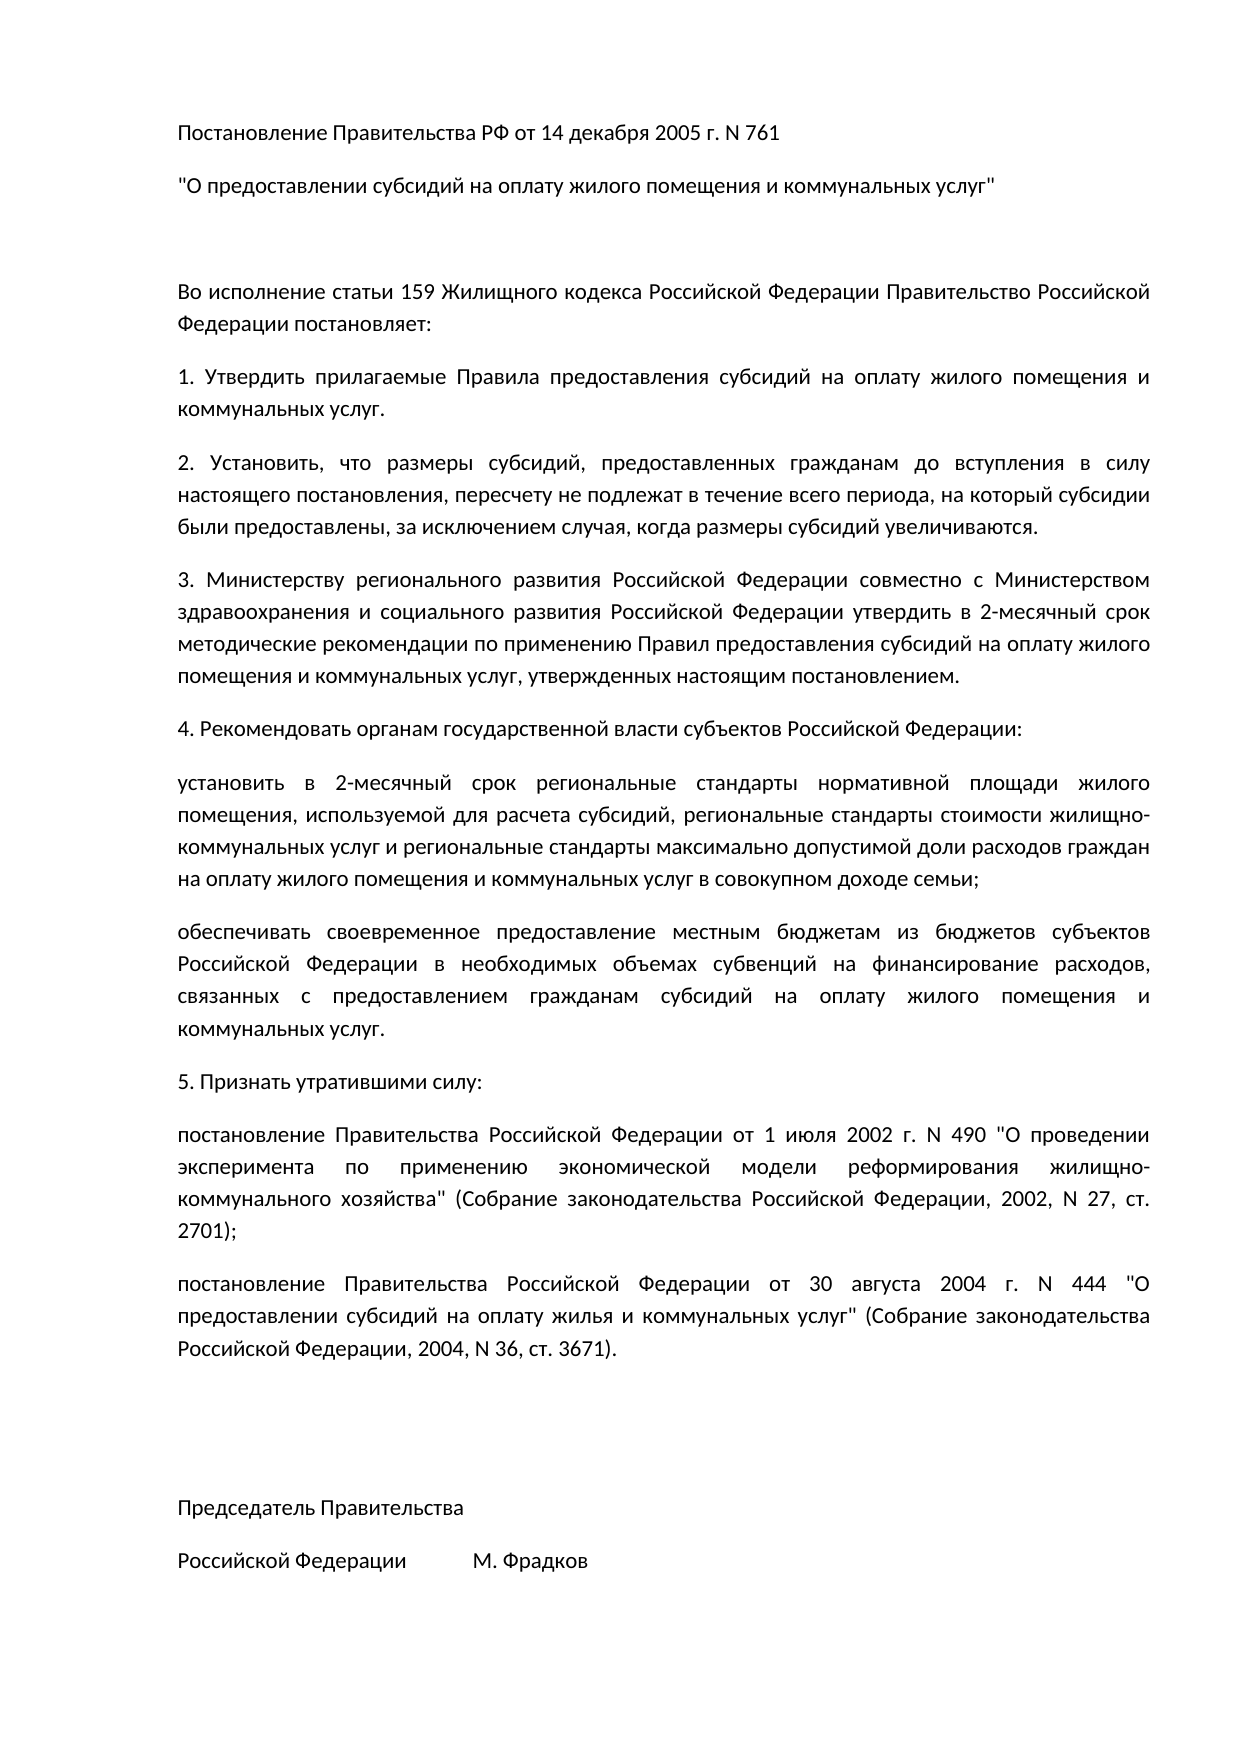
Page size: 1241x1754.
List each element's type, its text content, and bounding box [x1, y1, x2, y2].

text Постановление Правительства РФ от 14 декабря 2005 г. N 761 [177, 118, 1152, 146]
text постановление Правительства Российской Федерации от 1 июля 2002 г. N 490 "О проведении эксперимента по применению экономической модели реформирования жилищно-коммунального хозяйства" (Собрание законодательства Российской Федерации, 2002, N 27, ст. 2701); [177, 1120, 1152, 1244]
text 3. Министерству регионального развития Российской Федерации совместно с Министерством здравоохранения и социального развития Российской Федерации утвердить в 2-месячный срок методические рекомендации по применению Правил предоставления субсидий на оплату жилого помещения и коммунальных услуг, утвержденных настоящим постановлением. [177, 565, 1152, 689]
text 2. Установить, что размеры субсидий, предоставленных гражданам до вступления в силу настоящего постановления, пересчету не подлежат в течение всего периода, на который субсидии были предоставлены, за исключением случая, когда размеры субсидий увеличиваются. [177, 448, 1152, 540]
text 5. Признать утратившими силу: [177, 1067, 1152, 1095]
text установить в 2-месячный срок региональные стандарты нормативной площади жилого помещения, используемой для расчета субсидий, региональные стандарты стоимости жилищно-коммунальных услуг и региональные стандарты максимально допустимой доли расходов граждан на оплату жилого помещения и коммунальных услуг в совокупном доходе семьи; [177, 768, 1152, 892]
text "О предоставлении субсидий на оплату жилого помещения и коммунальных услуг" [177, 171, 1152, 199]
text обеспечивать своевременное предоставление местным бюджетам из бюджетов субъектов Российской Федерации в необходимых объемах субвенций на финансирование расходов, связанных с предоставлением гражданам субсидий на оплату жилого помещения и коммунальных услуг. [177, 917, 1152, 1042]
text 4. Рекомендовать органам государственной власти субъектов Российской Федерации: [177, 714, 1152, 743]
text 1. Утвердить прилагаемые Правила предоставления субсидий на оплату жилого помещения и коммунальных услуг. [177, 362, 1152, 423]
text Председатель Правительства [177, 1493, 1152, 1521]
text Российской Федерации М. Фрадков [177, 1546, 1152, 1574]
text постановление Правительства Российской Федерации от 30 августа 2004 г. N 444 "О предоставлении субсидий на оплату жилья и коммунальных услуг" (Собрание законодательства Российской Федерации, 2004, N 36, ст. 3671). [177, 1269, 1152, 1362]
text Во исполнение статьи 159 Жилищного кодекса Российской Федерации Правительство Российской Федерации постановляет: [177, 277, 1152, 337]
